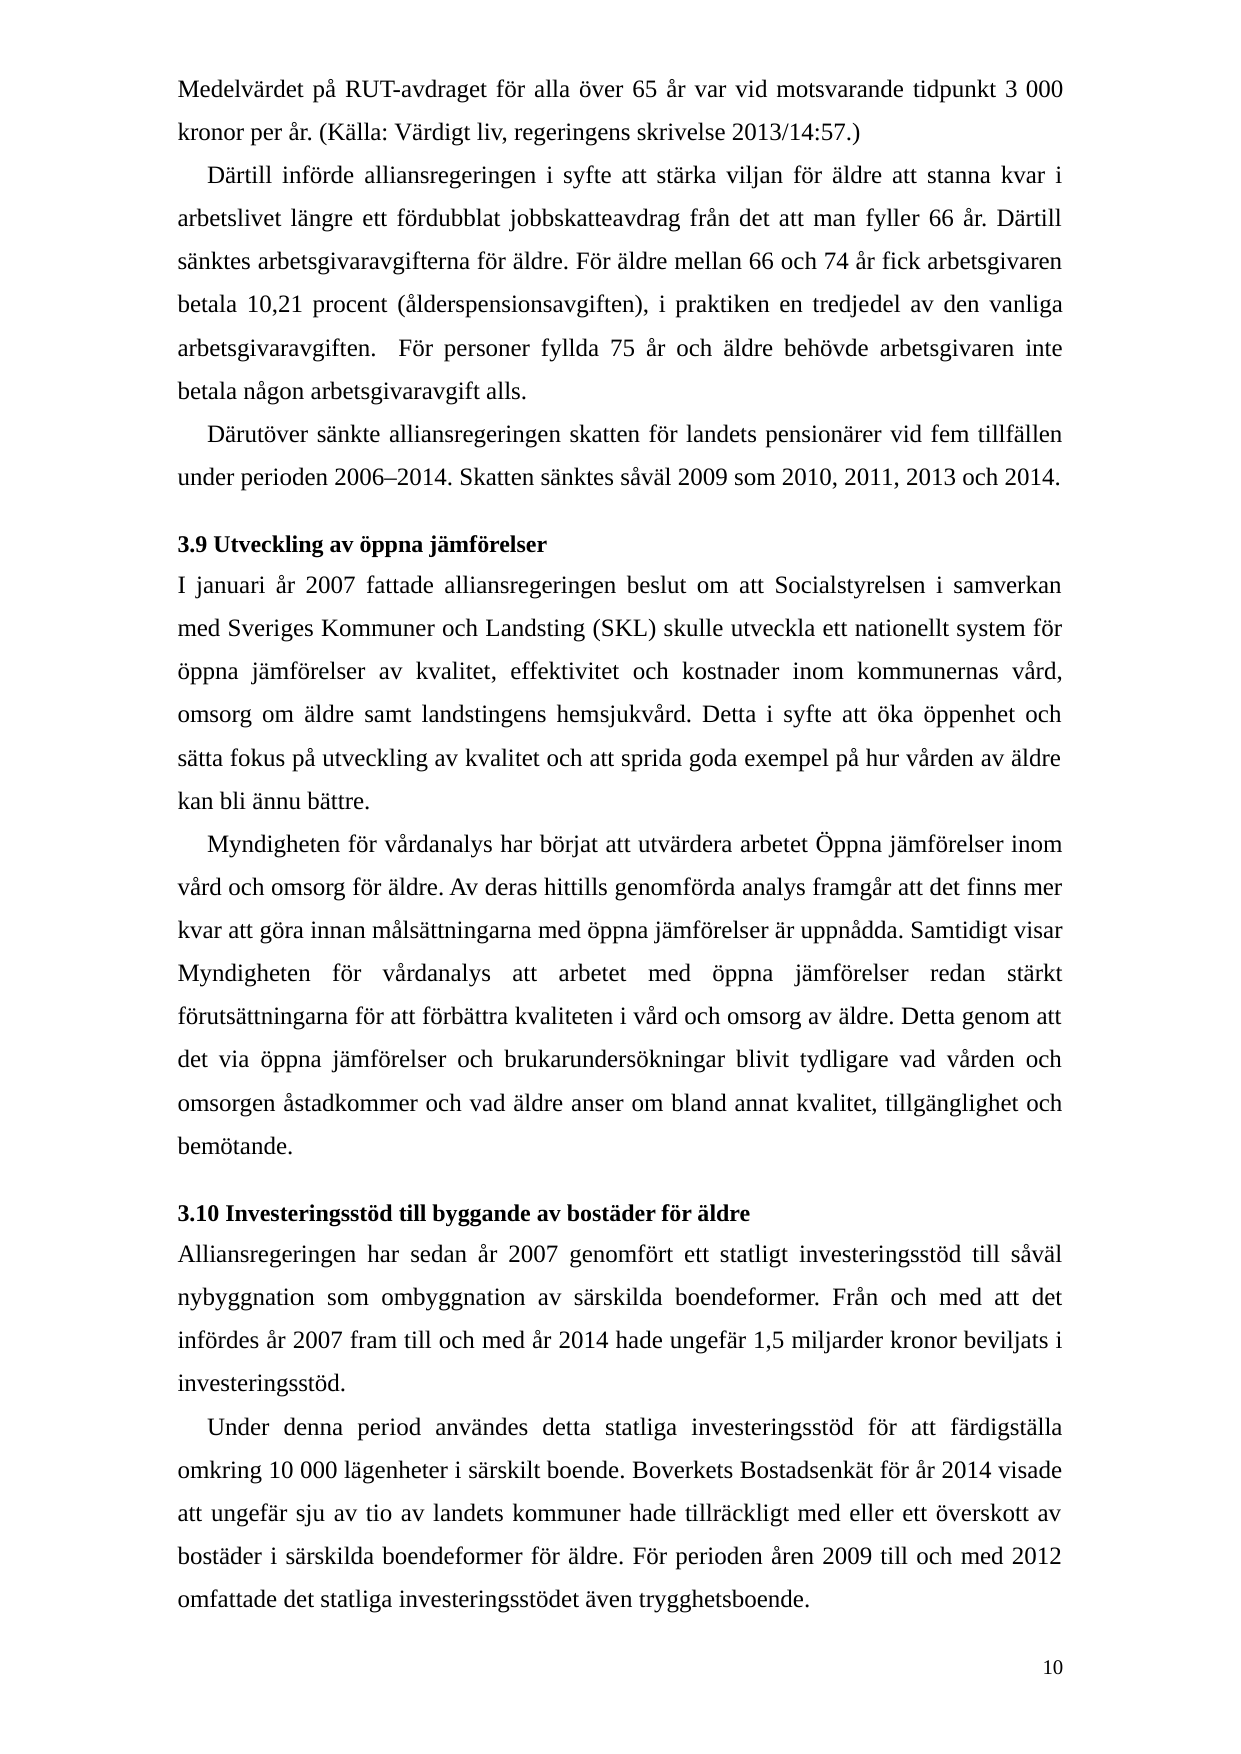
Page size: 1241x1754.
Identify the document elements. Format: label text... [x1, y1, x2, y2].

text I januari år 2007 fattade alliansregeringen beslut om att Socialstyrelsen i samverkan med Sveriges Kommuner och Landsting (SKL) skulle utveckla ett nationellt system för öppna jämförelser av kvalitet, effektivitet och kostnader inom kommunernas vård, omsorg om äldre samt landstingens hemsjukvård. Detta i syfte att öka öppenhet och sätta fokus på utveckling av kvalitet och att sprida goda exempel på hur vården av äldre kan bli ännu bättre. [177, 570, 1063, 814]
subtitle 3.9 Utveckling av öppna jämförelser [177, 530, 1063, 558]
text Därutöver sänkte alliansregeringen skatten för landets pensionärer vid fem tillfällen under perioden 2006–2014. Skatten sänktes såväl 2009 som 2010, 2011, 2013 och 2014. [177, 419, 1063, 491]
text Alliansregeringen har sedan år 2007 genomfört ett statligt investeringsstöd till såväl nybyggnation som ombyggnation av särskilda boendeformer. Från och med att det infördes år 2007 fram till och med år 2014 hade ungefär 1,5 miljarder kronor beviljats i investeringsstöd. [177, 1239, 1063, 1397]
text Under denna period användes detta statliga investeringsstöd för att färdigställa omkring 10 000 lägenheter i särskilt boende. Boverkets Bostadsenkät för år 2014 visade att ungefär sju av tio av landets kommuner hade tillräckligt med eller ett överskott av bostäder i särskilda boendeformer för äldre. För perioden åren 2009 till och med 2012 omfattade det statliga investeringsstödet även trygghetsboende. [177, 1412, 1063, 1613]
subtitle 3.10 Investeringsstöd till byggande av bostäder för äldre [177, 1199, 1063, 1227]
text Myndigheten för vårdanalys har börjat att utvärdera arbetet Öppna jämförelser inom vård och omsorg för äldre. Av deras hittills genomförda analys framgår att det finns mer kvar att göra innan målsättningarna med öppna jämförelser är uppnådda. Samtidigt visar Myndigheten för vårdanalys att arbetet med öppna jämförelser redan stärkt förutsättningarna för att förbättra kvaliteten i vård och omsorg av äldre. Detta genom att det via öppna jämförelser och brukarundersökningar blivit tydligare vad vården och omsorgen åstadkommer och vad äldre anser om bland annat kvalitet, tillgänglighet och bemötande. [177, 829, 1063, 1159]
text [177, 74, 1063, 146]
text Därtill införde alliansregeringen i syfte att stärka viljan för äldre att stanna kvar i arbetslivet längre ett fördubblat jobbskatteavdrag från det att man fyller 66 år. Därtill sänktes arbetsgivaravgifterna för äldre. För äldre mellan 66 och 74 år fick arbetsgivaren betala 10,21 procent (ålderspensionsavgiften), i praktiken en tredjedel av den vanliga arbetsgivaravgiften. För personer fyllda 75 år och äldre behövde arbetsgivaren inte betala någon arbetsgivaravgift alls. [177, 160, 1063, 404]
